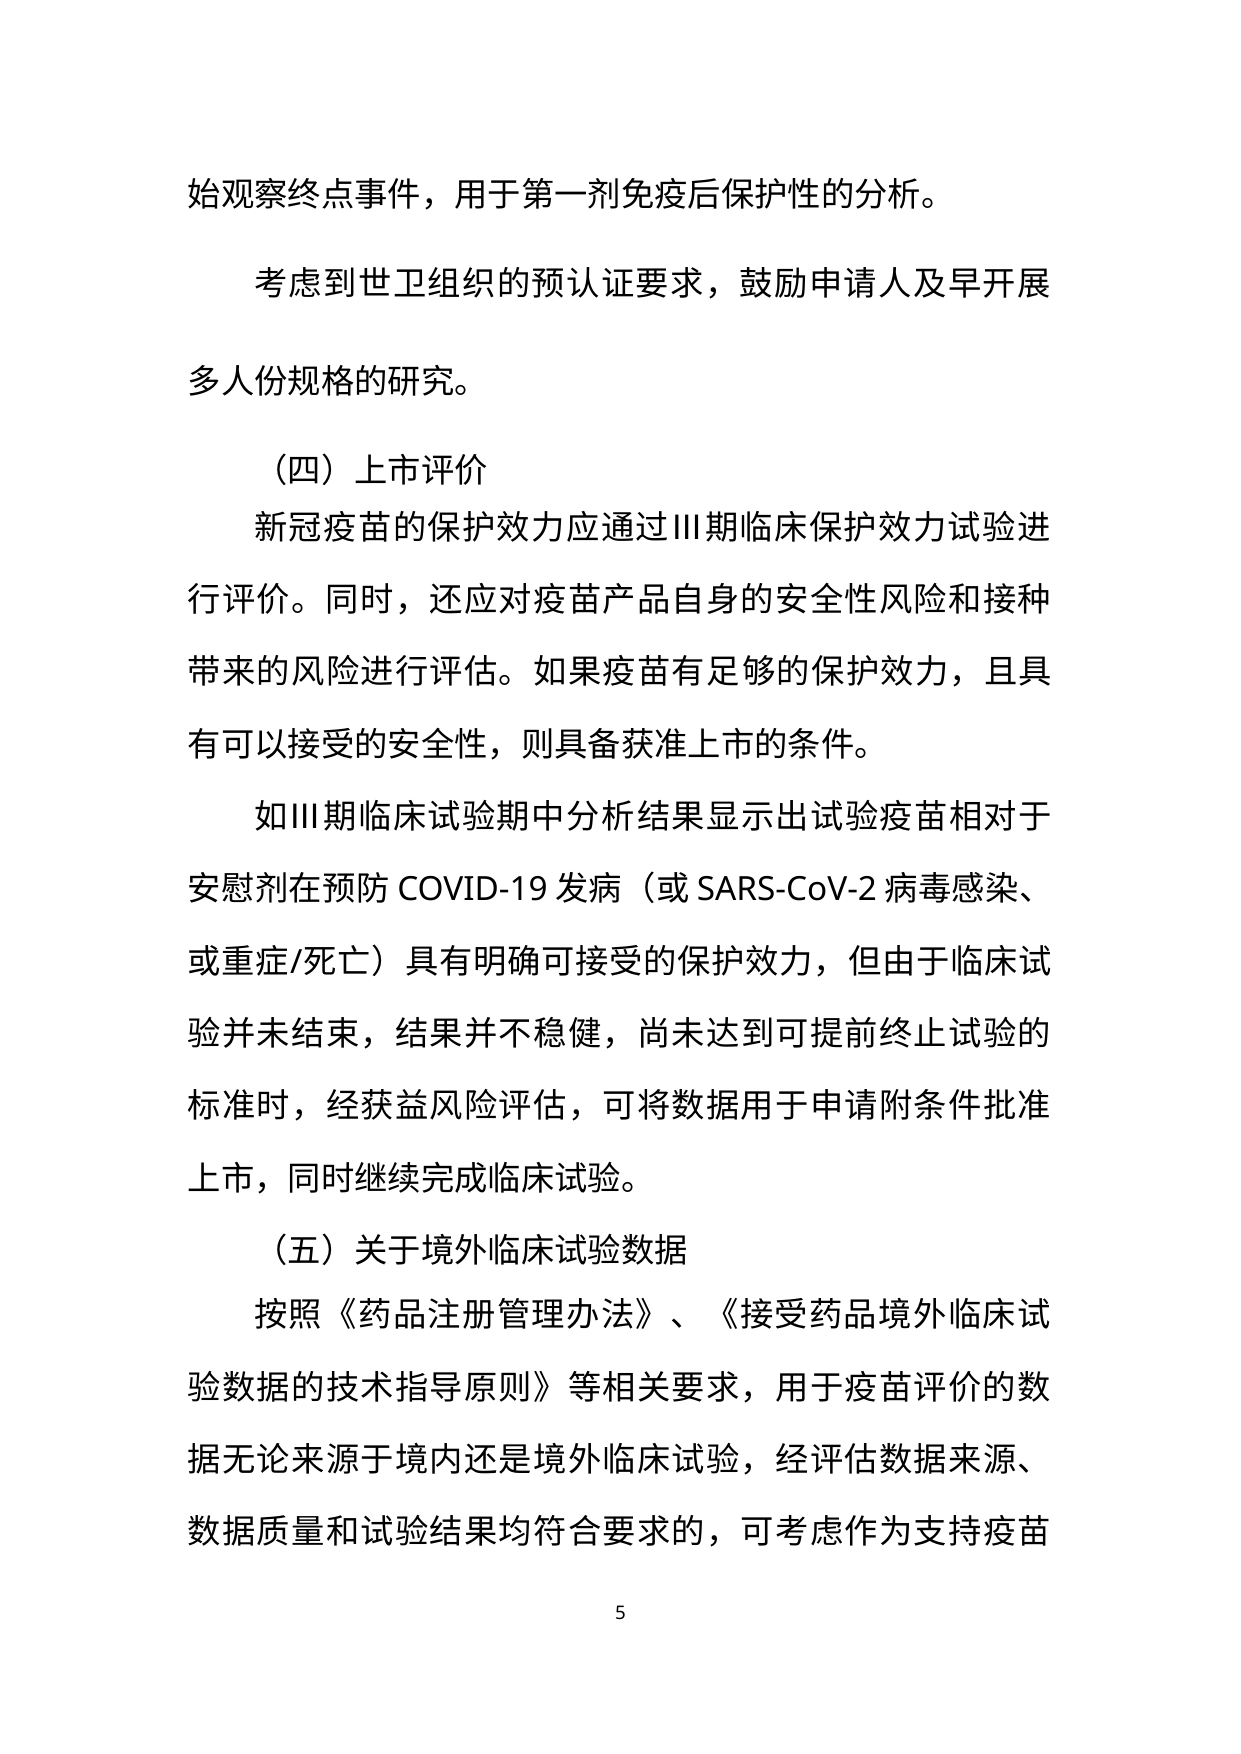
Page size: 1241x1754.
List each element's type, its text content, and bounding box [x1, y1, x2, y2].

text （五）关于境外临床试验数据 [187, 1224, 1053, 1272]
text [187, 1288, 1053, 1553]
text 新冠疫苗的保护效力应通过Ⅲ期临床保护效力试验进行评价。同时，还应对疫苗产品自身的安全性风险和接种带来的风险进行评估。如果疫苗有足够的保护效力，且具有可以接受的安全性，则具备获准上市的条件。 [187, 500, 1053, 766]
text 考虑到世卫组织的预认证要求，鼓励申请人及早开展多人份规格的研究。 [187, 249, 1053, 411]
text 如Ⅲ期临床试验期中分析结果显示出试验疫苗相对于安慰剂在预防COVID-19发病（或SARS-CoV-2病毒感染、或重症/死亡）具有明确可接受的保护效力，但由于临床试验并未结束，结果并不稳健，尚未达到可提前终止试验的标准时，经获益风险评估，可将数据用于申请附条件批准上市，同时继续完成临床试验。 [187, 789, 1053, 1200]
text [187, 160, 1053, 225]
text （四）上市评价 [187, 435, 1053, 500]
